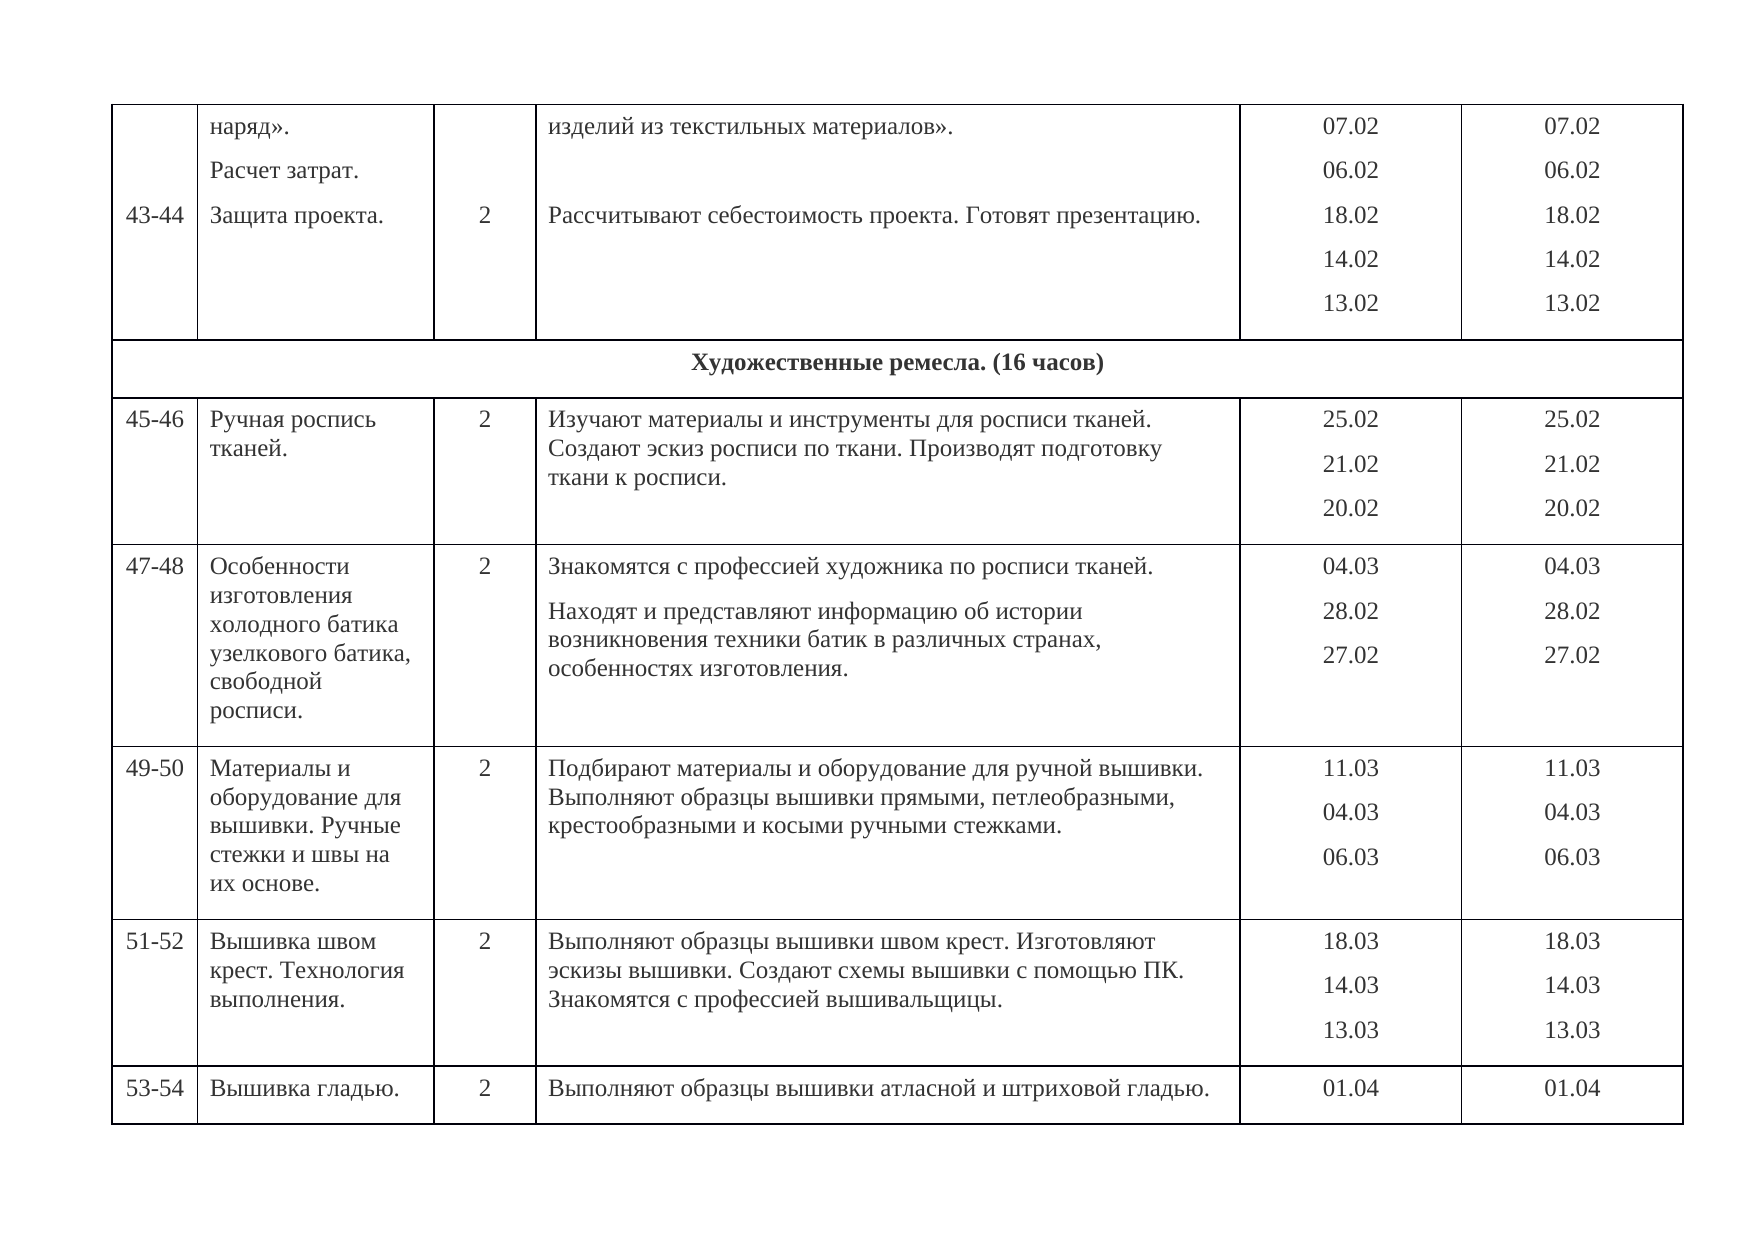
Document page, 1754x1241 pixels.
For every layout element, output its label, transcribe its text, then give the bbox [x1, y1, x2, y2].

table_cell Художественные ремесла. (16 часов) [113, 341, 1682, 397]
table_cell 2 [435, 399, 535, 544]
table_cell Особенности изготовления холодного батика узелкового батика, свободной росписи. [198, 545, 433, 746]
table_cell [537, 105, 1239, 339]
table_cell Изучают материалы и инструменты для росписи тканей. Создают эскиз росписи по ткани. Производят подготовку ткани к росписи. [537, 399, 1239, 544]
table_cell 04.03 28.02 27.02 [1241, 545, 1461, 746]
table_cell Вышивка швом крест. Технология выполнения. [198, 920, 433, 1065]
table_cell 2 [435, 920, 535, 1065]
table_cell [198, 1067, 433, 1123]
table_cell 25.02 21.02 20.02 [1241, 399, 1461, 544]
table_cell Подбирают материалы и оборудование для ручной вышивки. Выполняют образцы вышивки прямыми, петлеобразными, крестообразными и косыми ручными стежками. [537, 747, 1239, 918]
table_cell 51-52 [113, 920, 197, 1065]
table_cell 53-54 [113, 1067, 197, 1123]
table_cell 01.04 21.03 20.03 [1241, 1067, 1461, 1123]
table_cell Материалы и оборудование для вышивки. Ручные стежки и швы на их основе. [198, 747, 433, 918]
table_cell 25.02 21.02 20.02 [1462, 399, 1682, 544]
table_cell 04.03 28.02 27.02 [1462, 545, 1682, 746]
table_cell 18.03 14.03 13.03 [1462, 920, 1682, 1065]
table_cell 45-46 [113, 399, 197, 544]
table_cell 41-42 43-44 [113, 105, 197, 339]
table_cell Ручная роспись тканей. [198, 399, 433, 544]
table_cell 2 [435, 1067, 535, 1123]
table_cell 01.04 21.03 20.03 [1462, 1067, 1682, 1123]
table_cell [1462, 105, 1682, 339]
table_cell 11.03 04.03 06.03 [1241, 747, 1461, 918]
table_cell 18.03 14.03 13.03 [1241, 920, 1461, 1065]
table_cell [1241, 105, 1461, 339]
table_cell Знакомятся с профессией художника по росписи тканей. Находят и представляют информацию об истории возникновения техники батик в различных странах, особенностях изготовления. [537, 545, 1239, 746]
table_cell 49-50 [113, 747, 197, 918]
table_cell 47-48 [113, 545, 197, 746]
table_cell 2 2 [435, 105, 535, 339]
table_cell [198, 105, 433, 339]
table_cell 2 [435, 545, 535, 746]
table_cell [537, 1067, 1239, 1123]
table_cell Выполняют образцы вышивки швом крест. Изготовляют эскизы вышивки. Создают схемы вышивки с помощью ПК. Знакомятся с профессией вышивальщицы. [537, 920, 1239, 1065]
table_cell 11.03 04.03 06.03 [1462, 747, 1682, 918]
table_cell 2 [435, 747, 535, 918]
